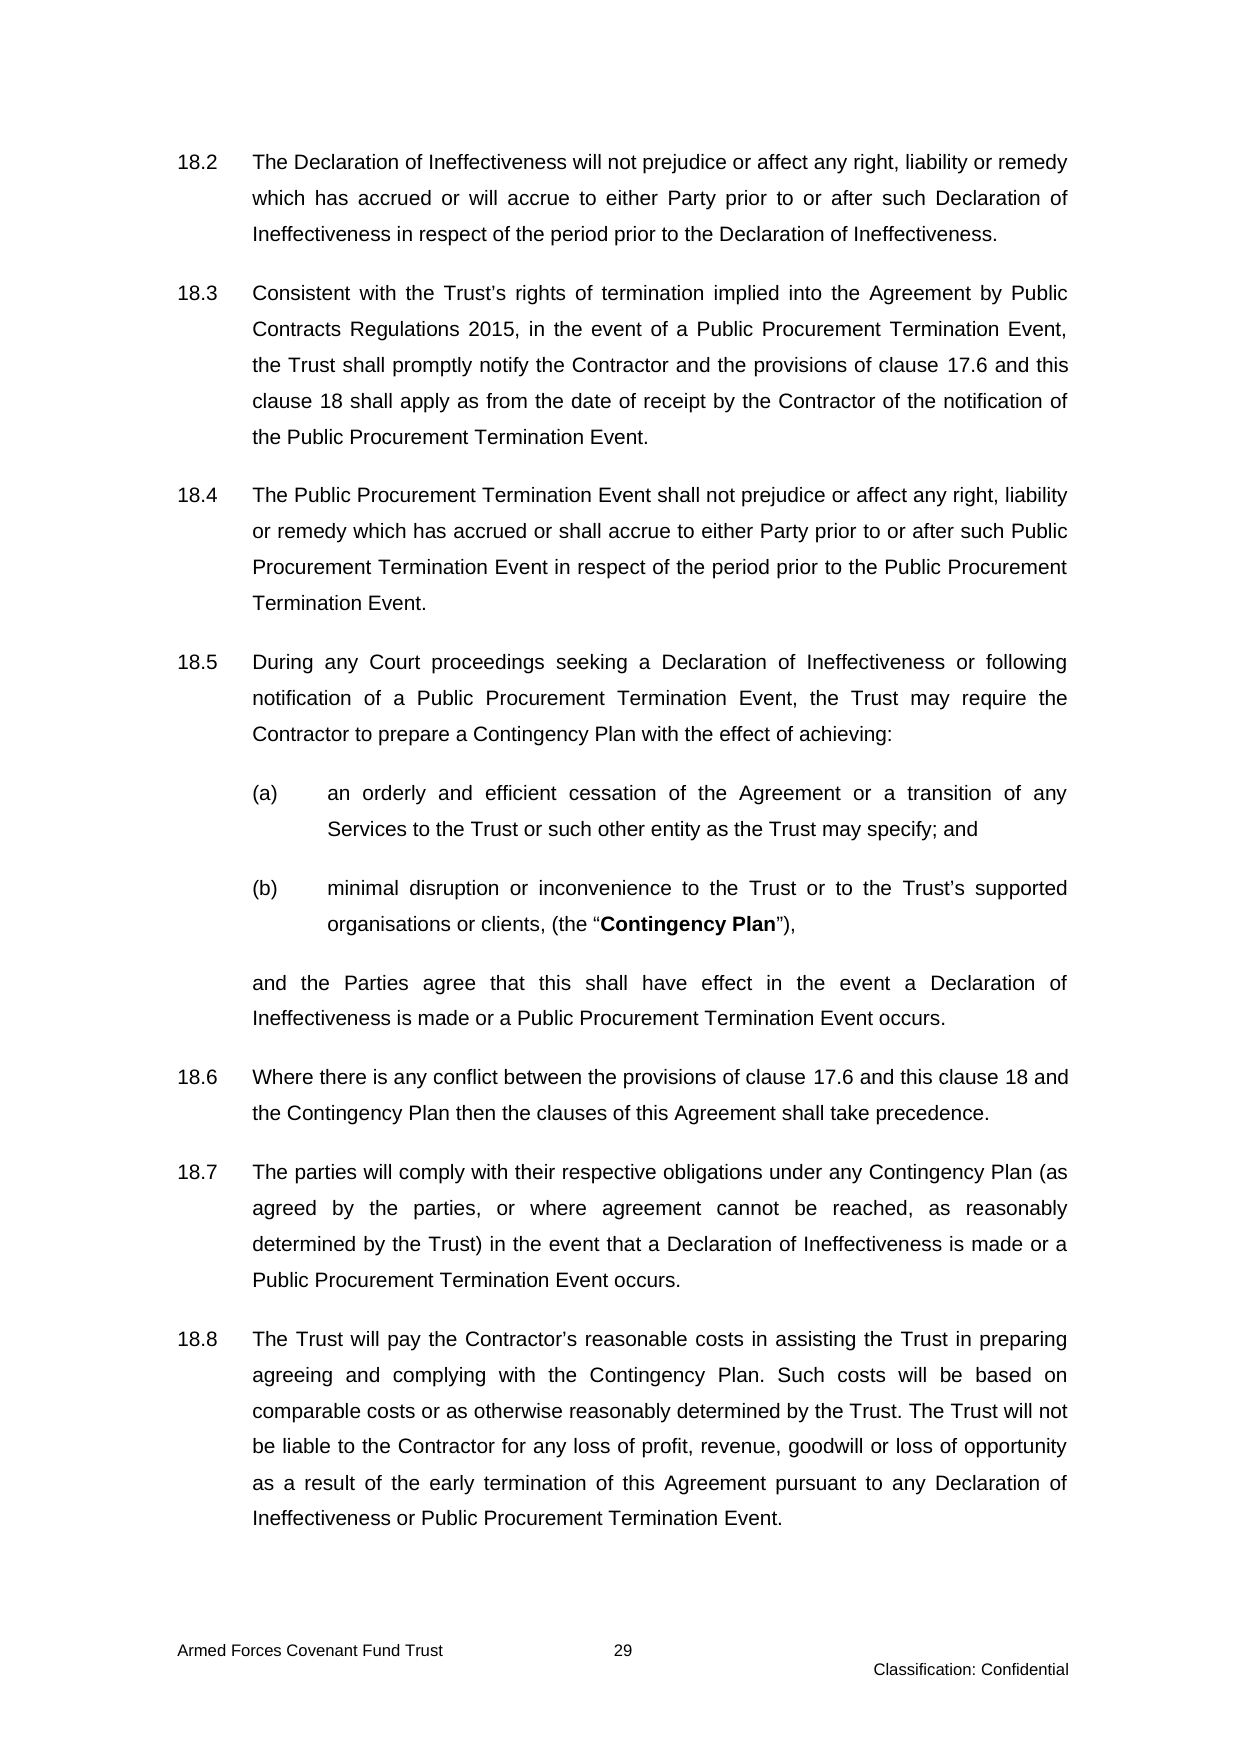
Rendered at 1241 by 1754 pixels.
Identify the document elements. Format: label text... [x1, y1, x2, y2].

text The Trust will pay the Contractor’s reasonable costs in assisting the Trust in preparing agreeing and complying with the Contingency Plan. Such costs will be based on comparable costs or as otherwise reasonably determined by the Trust. The Trust will not be liable to the Contractor for any loss of profit, revenue, goodwill or loss of opportunity as a result of the early termination of this Agreement pursuant to any Declaration of Ineffectiveness or Public Procurement Termination Event. [177, 1327, 1069, 1530]
text The parties will comply with their respective obligations under any Contingency Plan (as agreed by the parties, or where agreement cannot be reached, as reasonably determined by the Trust) in the event that a Declaration of Ineffectiveness is made or a Public Procurement Termination Event occurs. [177, 1160, 1069, 1292]
text Where there is any conflict between the provisions of clause 17.6 and this clause 18 and the Contingency Plan then the clauses of this Agreement shall take precedence. [177, 1065, 1069, 1125]
text The Public Procurement Termination Event shall not prejudice or affect any right, liability or remedy which has accrued or shall accrue to either Party prior to or after such Public Procurement Termination Event in respect of the period prior to the Public Procurement Termination Event. [177, 483, 1069, 615]
text During any Court proceedings seeking a Declaration of Ineffectiveness or following notification of a Public Procurement Termination Event, the Trust may require the Contractor to prepare a Contingency Plan with the effect of achieving: [177, 650, 1069, 746]
text an orderly and efficient cessation of the Agreement or a transition of any Services to the Trust or such other entity as the Trust may specify; and [252, 781, 1069, 841]
text minimal disruption or inconvenience to the Trust or to the Trust’s supported organisations or clients, (the “Contingency Plan”), [252, 876, 1069, 935]
text Consistent with the Trust’s rights of termination implied into the Agreement by Public Contracts Regulations 2015, in the event of a Public Procurement Termination Event, the Trust shall promptly notify the Contractor and the provisions of clause 17.6 and this clause 18 shall apply as from the date of receipt by the Contractor of the notification of the Public Procurement Termination Event. [177, 281, 1069, 448]
text and the Parties agree that this shall have effect in the event a Declaration of Ineffectiveness is made or a Public Procurement Termination Event occurs. [252, 970, 1069, 1030]
text The Declaration of Ineffectiveness will not prejudice or affect any right, liability or remedy which has accrued or will accrue to either Party prior to or after such Declaration of Ineffectiveness in respect of the period prior to the Declaration of Ineffectiveness. [177, 150, 1069, 246]
